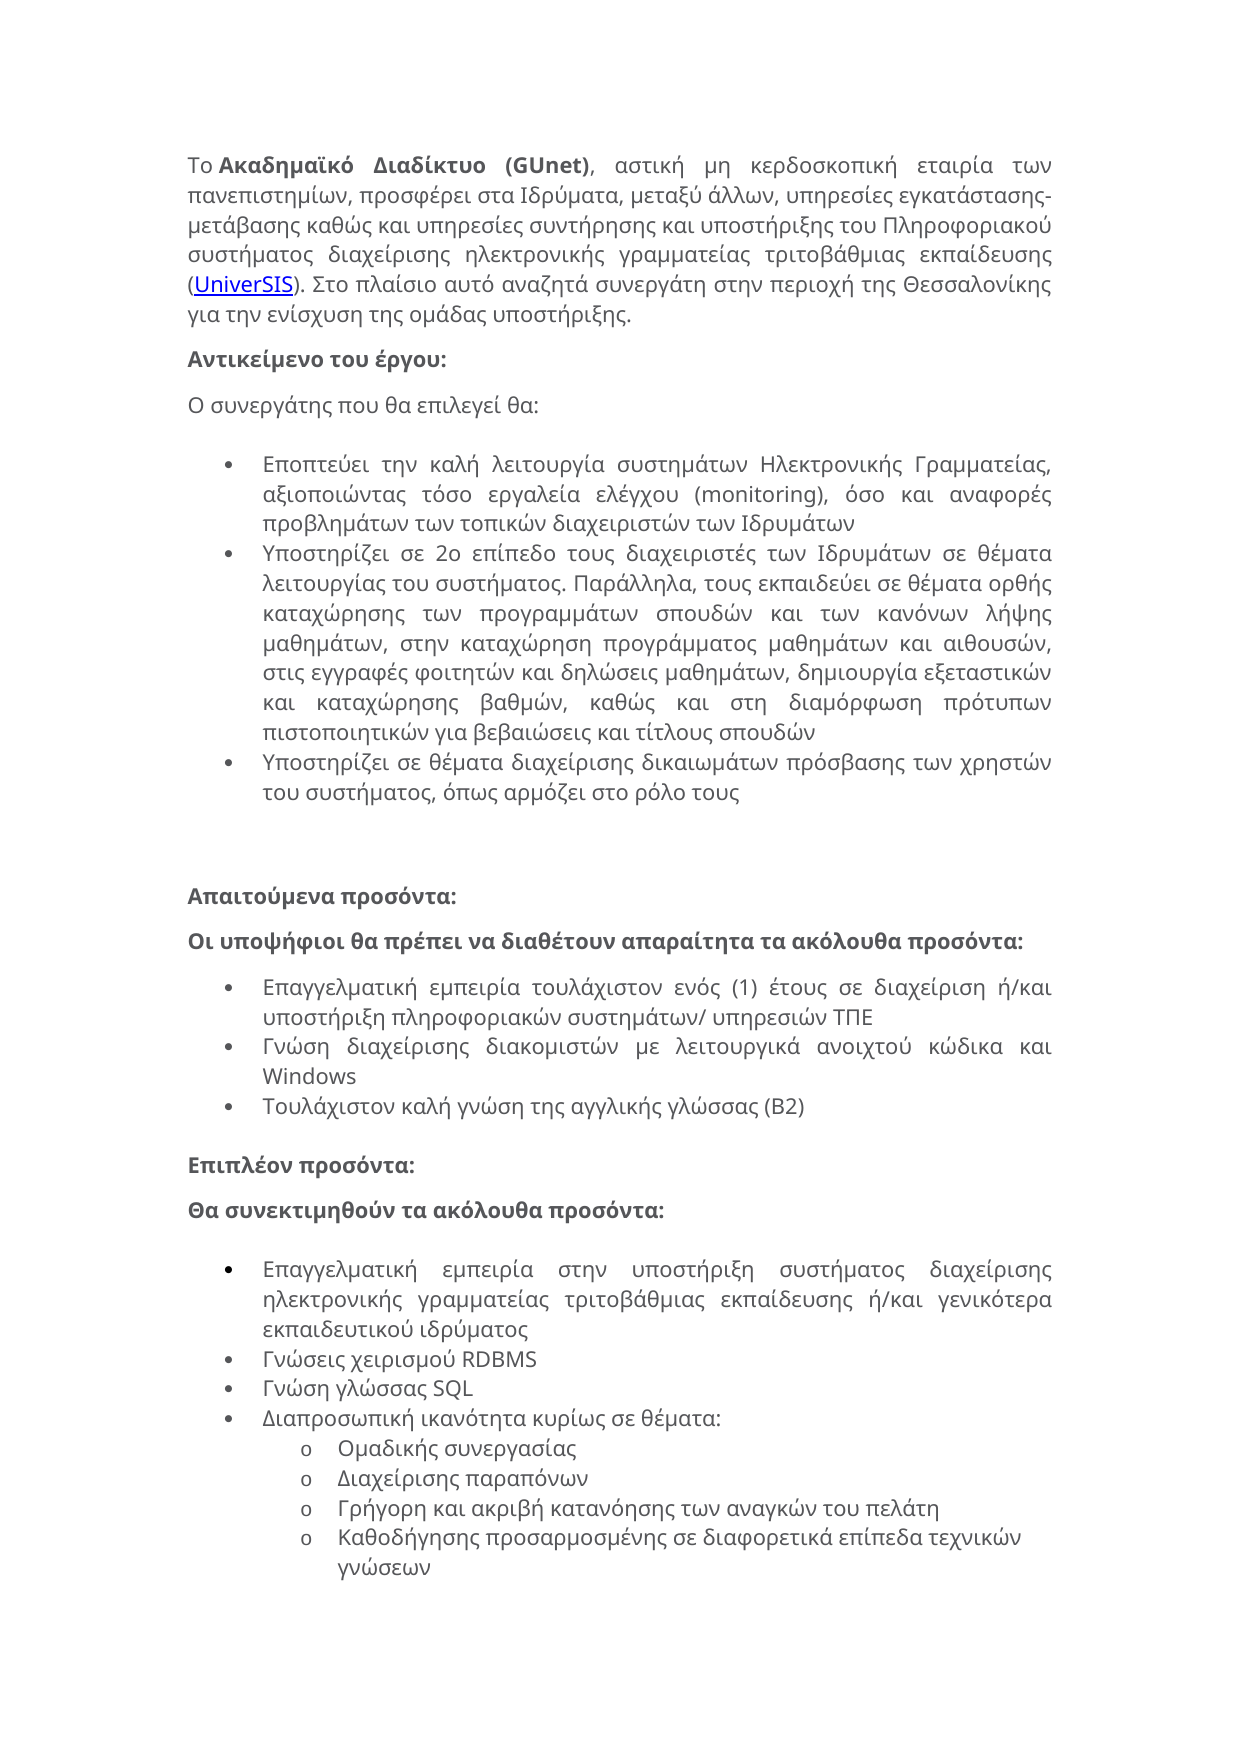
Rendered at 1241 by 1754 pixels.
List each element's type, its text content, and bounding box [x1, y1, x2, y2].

text Αντικείμενο του έργου: [187, 344, 1053, 374]
list Υποστηρίζει σε 2ο επίπεδο τους διαχειριστές των Ιδρυμάτων σε θέματα λειτουργίας του συστήματος. Παράλληλα, τους εκπαιδεύει σε θέματα ορθής καταχώρησης των προγραμμάτων σπουδών και των κανόνων λήψης μαθημάτων, στην καταχώρηση προγράμματος μαθημάτων και αιθουσών, στις εγγραφές φοιτητών και δηλώσεις μαθημάτων, δημιουργία εξεταστικών και καταχώρησης βαθμών, καθώς και στη διαμόρφωση πρότυπων πιστοποιητικών για βεβαιώσεις και τίτλους σπουδών [225, 538, 1053, 747]
text Θα συνεκτιμηθούν τα ακόλουθα προσόντα: [187, 1195, 1053, 1225]
list Τουλάχιστον καλή γνώση της αγγλικής γλώσσας (B2) [225, 1091, 1053, 1121]
list Γρήγορη και ακριβή κατανόησης των αναγκών του πελάτη [300, 1492, 1053, 1522]
list Γνώσεις χειρισμού RDBMS [225, 1343, 1053, 1373]
text Απαιτούμενα προσόντα: [187, 881, 1053, 911]
list Διαχείρισης παραπόνων [300, 1463, 1053, 1492]
list Ομαδικής συνεργασίας [300, 1433, 1053, 1463]
list Καθοδήγησης προσαρμοσμένης σε διαφορετικά επίπεδα τεχνικών γνώσεων [300, 1522, 1053, 1582]
list Επαγγελματική εμπειρία στην υποστήριξη συστήματος διαχείρισης ηλεκτρονικής γραμματείας τριτοβάθμιας εκπαίδευσης ή/και γενικότερα εκπαιδευτικού ιδρύματος [225, 1254, 1053, 1343]
text Οι υποψήφιοι θα πρέπει να διαθέτουν απαραίτητα τα ακόλουθα προσόντα: [187, 926, 1053, 956]
list Γνώση γλώσσας SQL [225, 1373, 1053, 1403]
list Υποστηρίζει σε θέματα διαχείρισης δικαιωμάτων πρόσβασης των χρηστών του συστήματος, όπως αρμόζει στο ρόλο τους [225, 747, 1053, 806]
list Εποπτεύει την καλή λειτουργία συστημάτων Ηλεκτρονικής Γραμματείας, αξιοποιώντας τόσο εργαλεία ελέγχου (monitoring), όσο και αναφορές προβλημάτων των τοπικών διαχειριστών των Ιδρυμάτων [225, 449, 1053, 538]
list Επαγγελματική εμπειρία τουλάχιστον ενός (1) έτους σε διαχείριση ή/και υποστήριξη πληροφοριακών συστημάτων/ υπηρεσιών ΤΠΕ [225, 972, 1053, 1031]
text Το Ακαδημαϊκό Διαδίκτυο (GUnet), αστική μη κερδοσκοπική εταιρία των πανεπιστημίων, προσφέρει στα Ιδρύματα, μεταξύ άλλων, υπηρεσίες εγκατάστασης-μετάβασης καθώς και υπηρεσίες συντήρησης και υποστήριξης του Πληροφοριακού συστήματος διαχείρισης ηλεκτρονικής γραμματείας τριτοβάθμιας εκπαίδευσης (UniverSIS). Στο πλαίσιο αυτό αναζητά συνεργάτη στην περιοχή της Θεσσαλονίκης για την ενίσχυση της ομάδας υποστήριξης. [187, 150, 1053, 329]
list Γνώση διαχείρισης διακομιστών με λειτουργικά ανοιχτού κώδικα και Windows [225, 1031, 1053, 1091]
list Διαπροσωπική ικανότητα κυρίως σε θέματα: [225, 1403, 1053, 1433]
text Ο συνεργάτης που θα επιλεγεί θα: [187, 390, 1053, 419]
text Επιπλέον προσόντα: [187, 1150, 1053, 1179]
